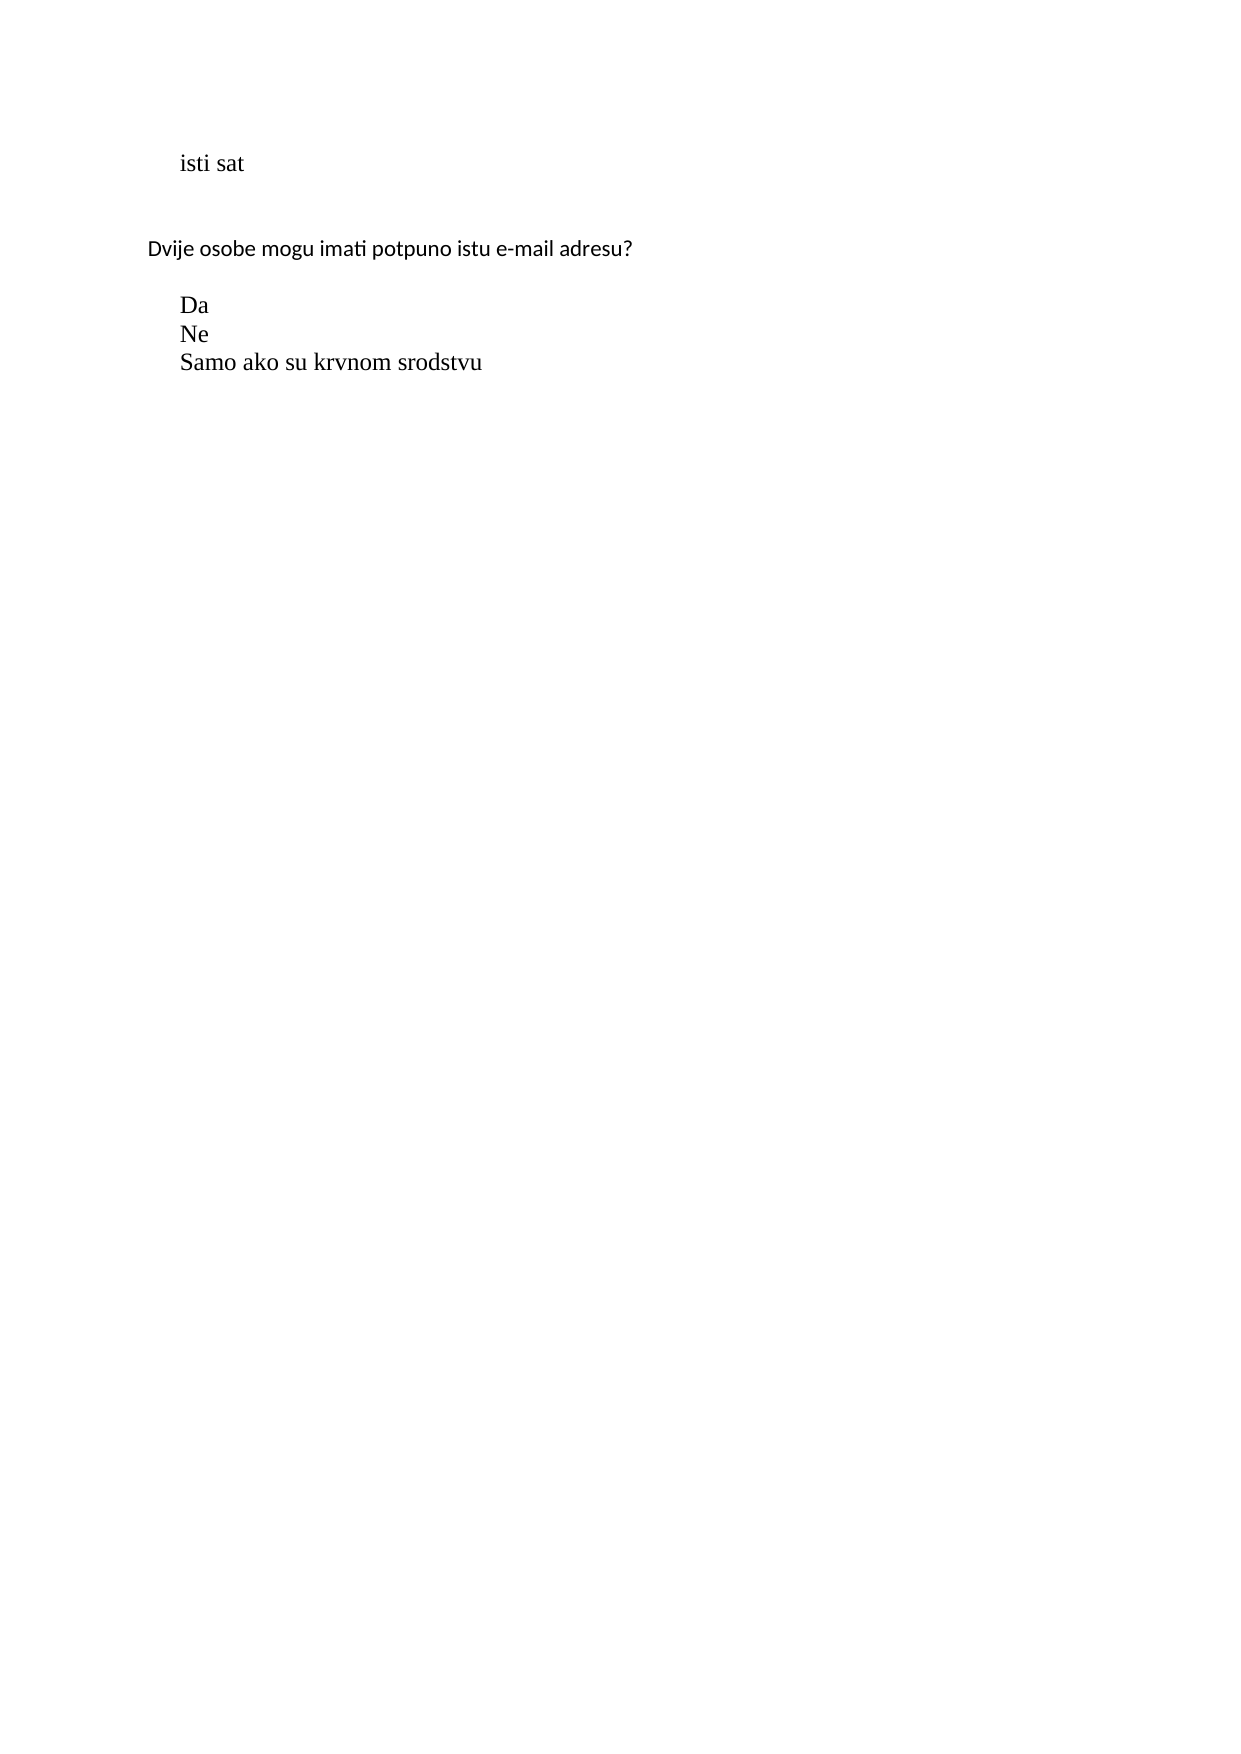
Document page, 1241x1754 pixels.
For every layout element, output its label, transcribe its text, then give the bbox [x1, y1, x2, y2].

text  Da [148, 290, 1093, 319]
text  Samo ako su krvnom srodstvu [148, 347, 1093, 376]
text  Ne [148, 319, 1093, 347]
text  isti sat [148, 148, 1093, 176]
text Dvije osobe mogu imati potpuno istu e-mail adresu? [148, 234, 1093, 262]
